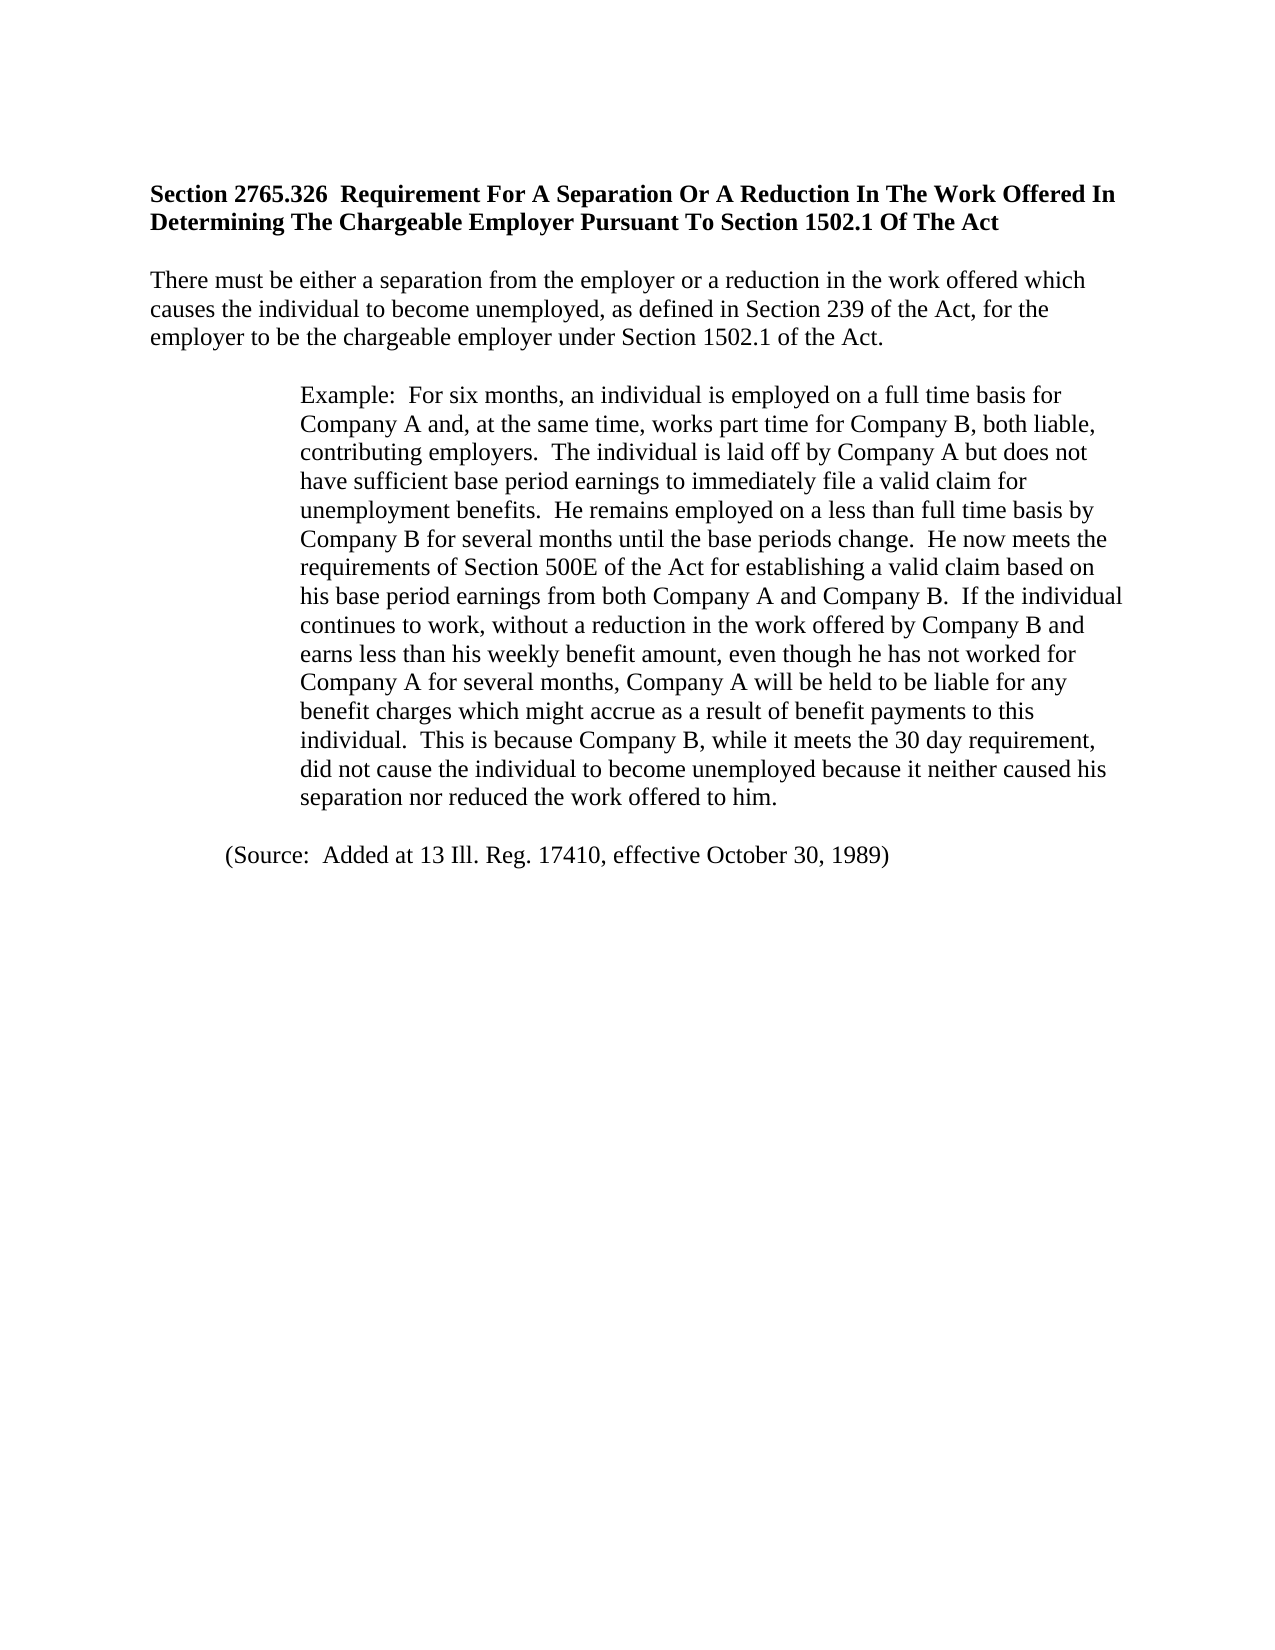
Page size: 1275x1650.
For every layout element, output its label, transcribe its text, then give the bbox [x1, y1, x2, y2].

text There must be either a separation from the employer or a reduction in the work offered which causes the individual to become unemployed, as defined in Section 239 of the Act, for the employer to be the chargeable employer under Section 1502.1 of the Act. [150, 265, 1125, 351]
text Section 2765.326 Requirement For A Separation Or A Reduction In The Work Offered In Determining The Chargeable Employer Pursuant To Section 1502.1 Of The Act [150, 179, 1125, 236]
text Example: For six months, an individual is employed on a full time basis for Company A and, at the same time, works part time for Company B, both liable, contributing employers. The individual is laid off by Company A but does not have sufficient base period earnings to immediately file a valid claim for unemployment benefits. He remains employed on a less than full time basis by Company B for several months until the base periods change. He now meets the requirements of Section 500E of the Act for establishing a valid claim based on his base period earnings from both Company A and Company B. If the individual continues to work, without a reduction in the work offered by Company B and earns less than his weekly benefit amount, even though he has not worked for Company A for several months, Company A will be held to be liable for any benefit charges which might accrue as a result of benefit payments to this individual. This is because Company B, while it meets the 30 day requirement, did not cause the individual to become unemployed because it neither caused his separation nor reduced the work offered to him. [225, 380, 1125, 811]
text (Source: Added at 13 Ill. Reg. 17410, effective October 30, 1989) [225, 840, 1125, 869]
